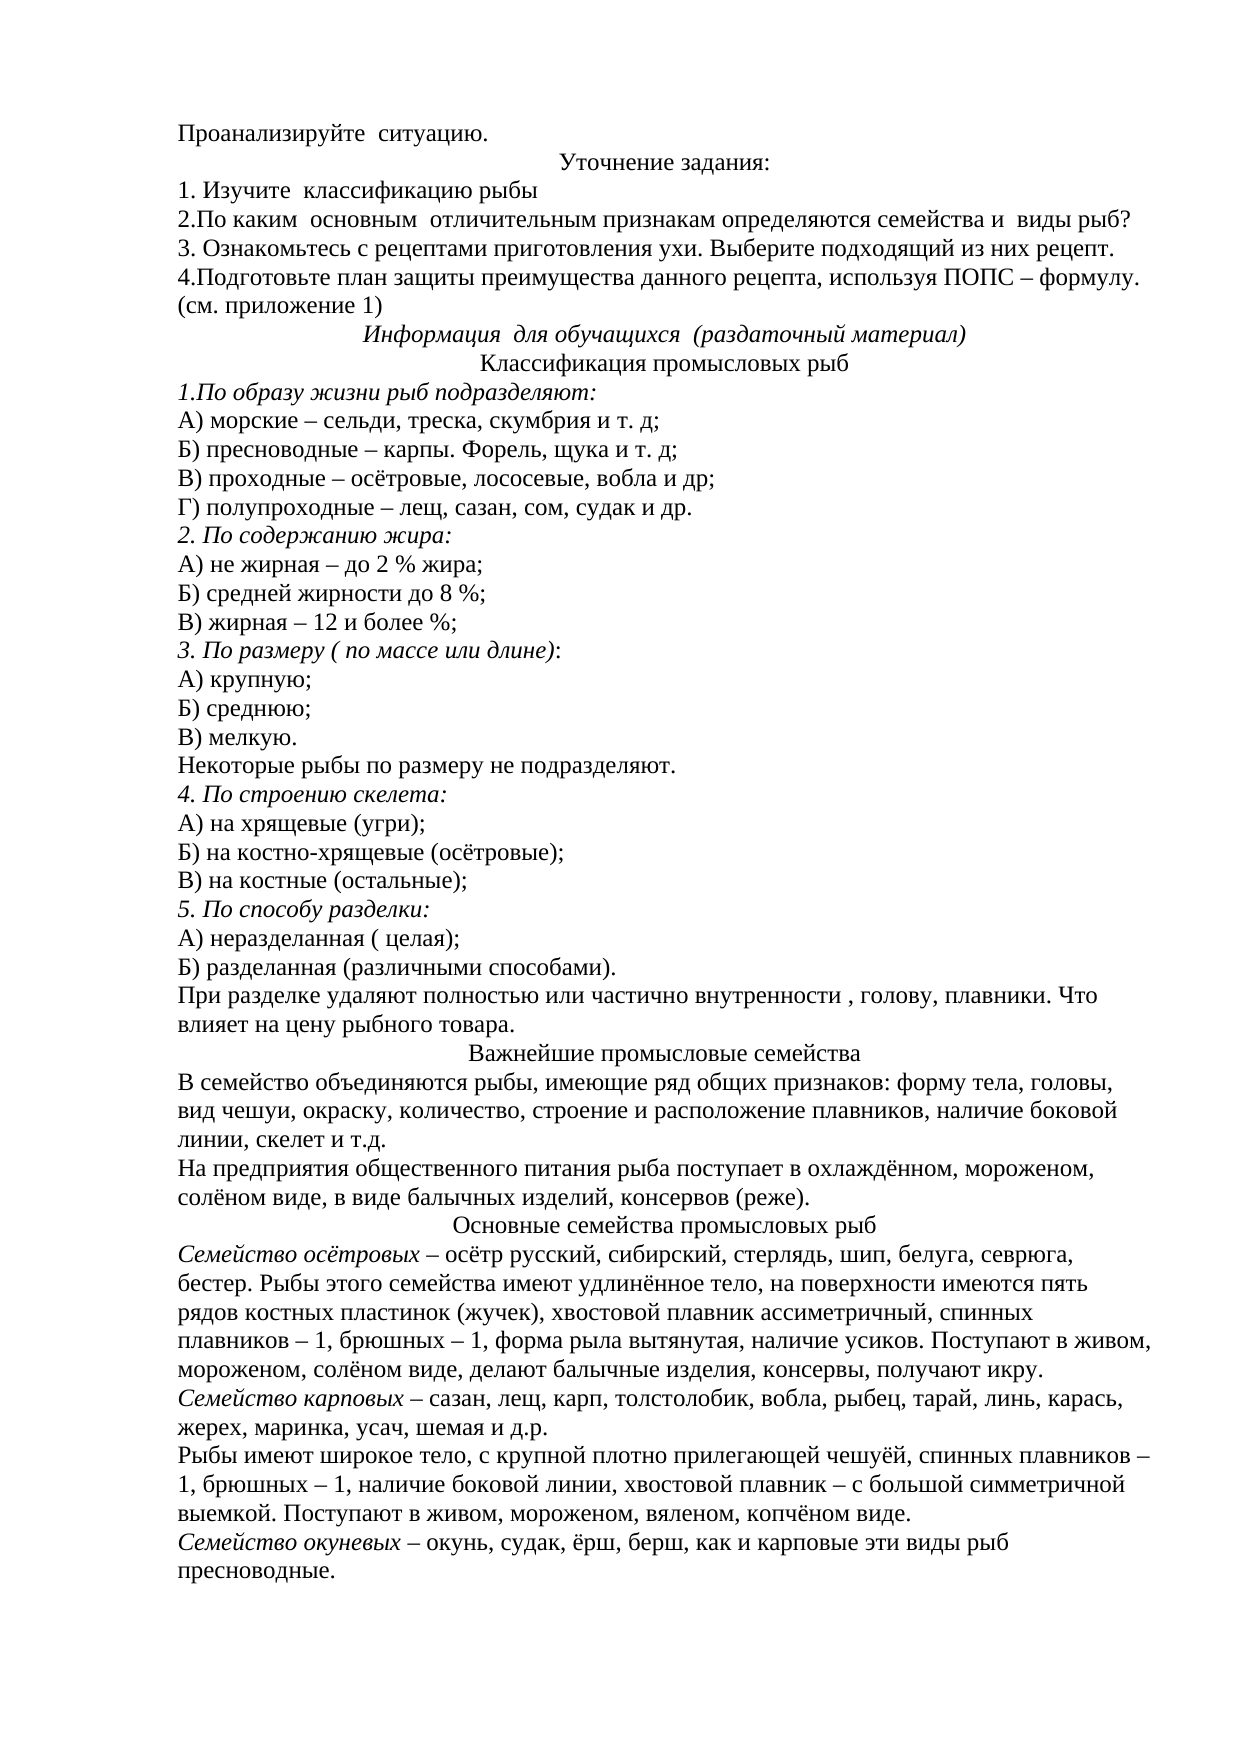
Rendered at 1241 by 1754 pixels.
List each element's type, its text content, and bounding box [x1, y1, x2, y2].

text 4. По строению скелета: [177, 779, 1152, 808]
text 3. Ознакомьтесь с рецептами приготовления ухи. Выберите подходящий из них рецепт. [177, 233, 1152, 262]
text А) на хрящевые (угри); [177, 808, 1152, 837]
text 1.По образу жизни рыб подразделяют: [177, 377, 1152, 406]
text На предприятия общественного питания рыба поступает в охлаждённом, мороженом, солёном виде, в виде балычных изделий, консервов (реже). [177, 1153, 1152, 1211]
text 2. По содержанию жира: [177, 521, 1152, 549]
text При разделке удаляют полностью или частично внутренности , голову, плавники. Что влияет на цену рыбного товара. [177, 981, 1152, 1038]
text Проанализируйте ситуацию. [177, 118, 1152, 147]
text Б) разделанная (различными способами). [177, 952, 1152, 981]
text 2.По каким основным отличительным признакам определяются семейства и виды рыб? [177, 204, 1152, 233]
text В) проходные – осётровые, лососевые, вобла и др; [177, 463, 1152, 492]
text Б) на костно-хрящевые (осётровые); [177, 837, 1152, 866]
text Основные семейства промысловых рыб [177, 1211, 1152, 1239]
text А) не жирная – до 2 % жира; [177, 549, 1152, 578]
text Б) среднюю; [177, 693, 1152, 722]
text Семейство осётровых – осётр русский, сибирский, стерлядь, шип, белуга, севрюга, бестер. Рыбы этого семейства имеют удлинённое тело, на поверхности имеются пять рядов костных пластинок (жучек), хвостовой плавник ассиметричный, спинных плавников – 1, брюшных – 1, форма рыла вытянутая, наличие усиков. Поступают в живом, мороженом, солёном виде, делают балычные изделия, консервы, получают икру. [177, 1239, 1152, 1383]
text Б) средней жирности до 8 %; [177, 578, 1152, 607]
text 4.Подготовьте план защиты преимущества данного рецепта, используя ПОПС – формулу. (см. приложение 1) [177, 262, 1152, 319]
text В) на костные (остальные); [177, 866, 1152, 894]
text Рыбы имеют широкое тело, с крупной плотно прилегающей чешуёй, спинных плавников – 1, брюшных – 1, наличие боковой линии, хвостовой плавник – с большой симметричной выемкой. Поступают в живом, мороженом, вяленом, копчёном виде. [177, 1441, 1152, 1527]
text Г) полупроходные – лещ, сазан, сом, судак и др. [177, 492, 1152, 521]
text 1. Изучите классификацию рыбы [177, 176, 1152, 204]
text Уточнение задания: [177, 147, 1152, 176]
text В семейство объединяются рыбы, имеющие ряд общих признаков: форму тела, головы, вид чешуи, окраску, количество, строение и расположение плавников, наличие боковой линии, скелет и т.д. [177, 1067, 1152, 1153]
text А) крупную; [177, 664, 1152, 693]
text Классификация промысловых рыб [177, 348, 1152, 377]
text 3. По размеру ( по массе или длине): [177, 636, 1152, 664]
text А) неразделанная ( целая); [177, 923, 1152, 952]
text Б) пресноводные – карпы. Форель, щука и т. д; [177, 434, 1152, 463]
text В) жирная – 12 и более %; [177, 607, 1152, 636]
text Семейство карповых – сазан, лещ, карп, толстолобик, вобла, рыбец, тарай, линь, карась, жерех, маринка, усач, шемая и д.р. [177, 1383, 1152, 1441]
text А) морские – сельди, треска, скумбрия и т. д; [177, 406, 1152, 434]
text Важнейшие промысловые семейства [177, 1038, 1152, 1067]
text В) мелкую. [177, 722, 1152, 751]
text Информация для обучащихся (раздаточный материал) [177, 319, 1152, 348]
text Некоторые рыбы по размеру не подразделяют. [177, 751, 1152, 779]
text 5. По способу разделки: [177, 894, 1152, 923]
text Семейство окуневых – окунь, судак, ёрш, берш, как и карповые эти виды рыб пресноводные. [177, 1527, 1152, 1584]
